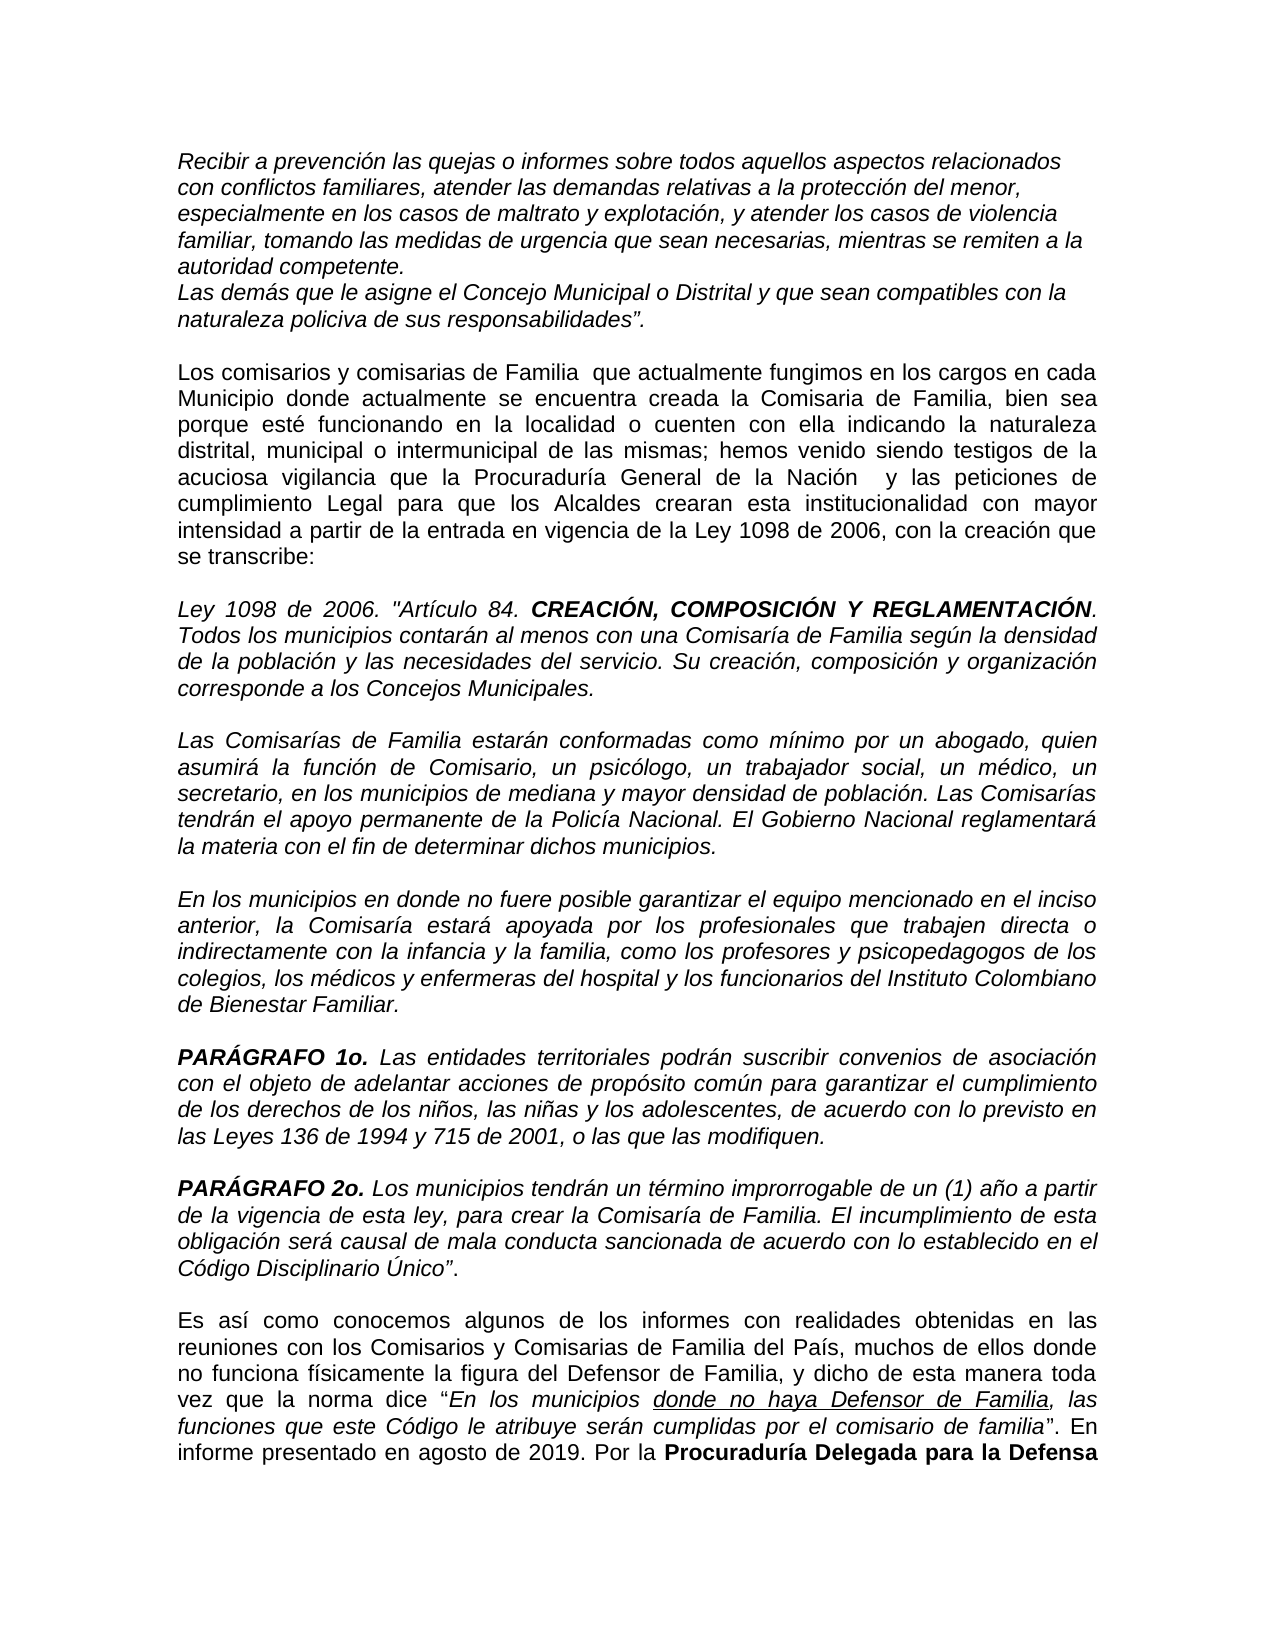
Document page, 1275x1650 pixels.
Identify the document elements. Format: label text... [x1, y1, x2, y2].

text Los comisarios y comisarias de Familia que actualmente fungimos en los cargos en cada Municipio donde actualmente se encuentra creada la Comisaria de Familia, bien sea porque esté funcionando en la localidad o cuenten con ella indicando la naturaleza distrital, municipal o intermunicipal de las mismas; hemos venido siendo testigos de la acuciosa vigilancia que la Procuraduría General de la Nación y las peticiones de cumplimiento Legal para que los Alcaldes crearan esta institucionalidad con mayor intensidad a partir de la entrada en vigencia de la Ley 1098 de 2006, con la creación que se transcribe: [177, 358, 1098, 569]
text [177, 1307, 1098, 1465]
text PARÁGRAFO 1o. Las entidades territoriales podrán suscribir convenios de asociación con el objeto de adelantar acciones de propósito común para garantizar el cumplimiento de los derechos de los niños, las niñas y los adolescentes, de acuerdo con lo previsto en las Leyes 136 de 1994 y 715 de 2001, o las que las modifiquen. [177, 1044, 1098, 1149]
text Las demás que le asigne el Concejo Municipal o Distrital y que sean compatibles con la naturaleza policiva de sus responsabilidades”. [177, 279, 1098, 332]
text Recibir a prevención las quejas o informes sobre todos aquellos aspectos relacionados con conflictos familiares, atender las demandas relativas a la protección del menor, especialmente en los casos de maltrato y explotación, y atender los casos de violencia familiar, tomando las medidas de urgencia que sean necesarias, mientras se remiten a la autoridad competente. [177, 148, 1098, 279]
text Ley 1098 de 2006. "Artículo 84. CREACIÓN, COMPOSICIÓN Y REGLAMENTACIÓN. Todos los municipios contarán al menos con una Comisaría de Familia según la densidad de la población y las necesidades del servicio. Su creación, composición y organización corresponde a los Concejos Municipales. [177, 596, 1098, 701]
text En los municipios en donde no fuere posible garantizar el equipo mencionado en el inciso anterior, la Comisaría estará apoyada por los profesionales que trabajen directa o indirectamente con la infancia y la familia, como los profesores y psicopedagogos de los colegios, los médicos y enfermeras del hospital y los funcionarios del Instituto Colombiano de Bienestar Familiar. [177, 886, 1098, 1017]
text Las Comisarías de Familia estarán conformadas como mínimo por un abogado, quien asumirá la función de Comisario, un psicólogo, un trabajador social, un médico, un secretario, en los municipios de mediana y mayor densidad de población. Las Comisarías tendrán el apoyo permanente de la Policía Nacional. El Gobierno Nacional reglamentará la materia con el fin de determinar dichos municipios. [177, 727, 1098, 859]
text PARÁGRAFO 2o. Los municipios tendrán un término improrrogable de un (1) año a partir de la vigencia de esta ley, para crear la Comisaría de Familia. El incumplimiento de esta obligación será causal de mala conducta sancionada de acuerdo con lo establecido en el Código Disciplinario Único”. [177, 1175, 1098, 1281]
